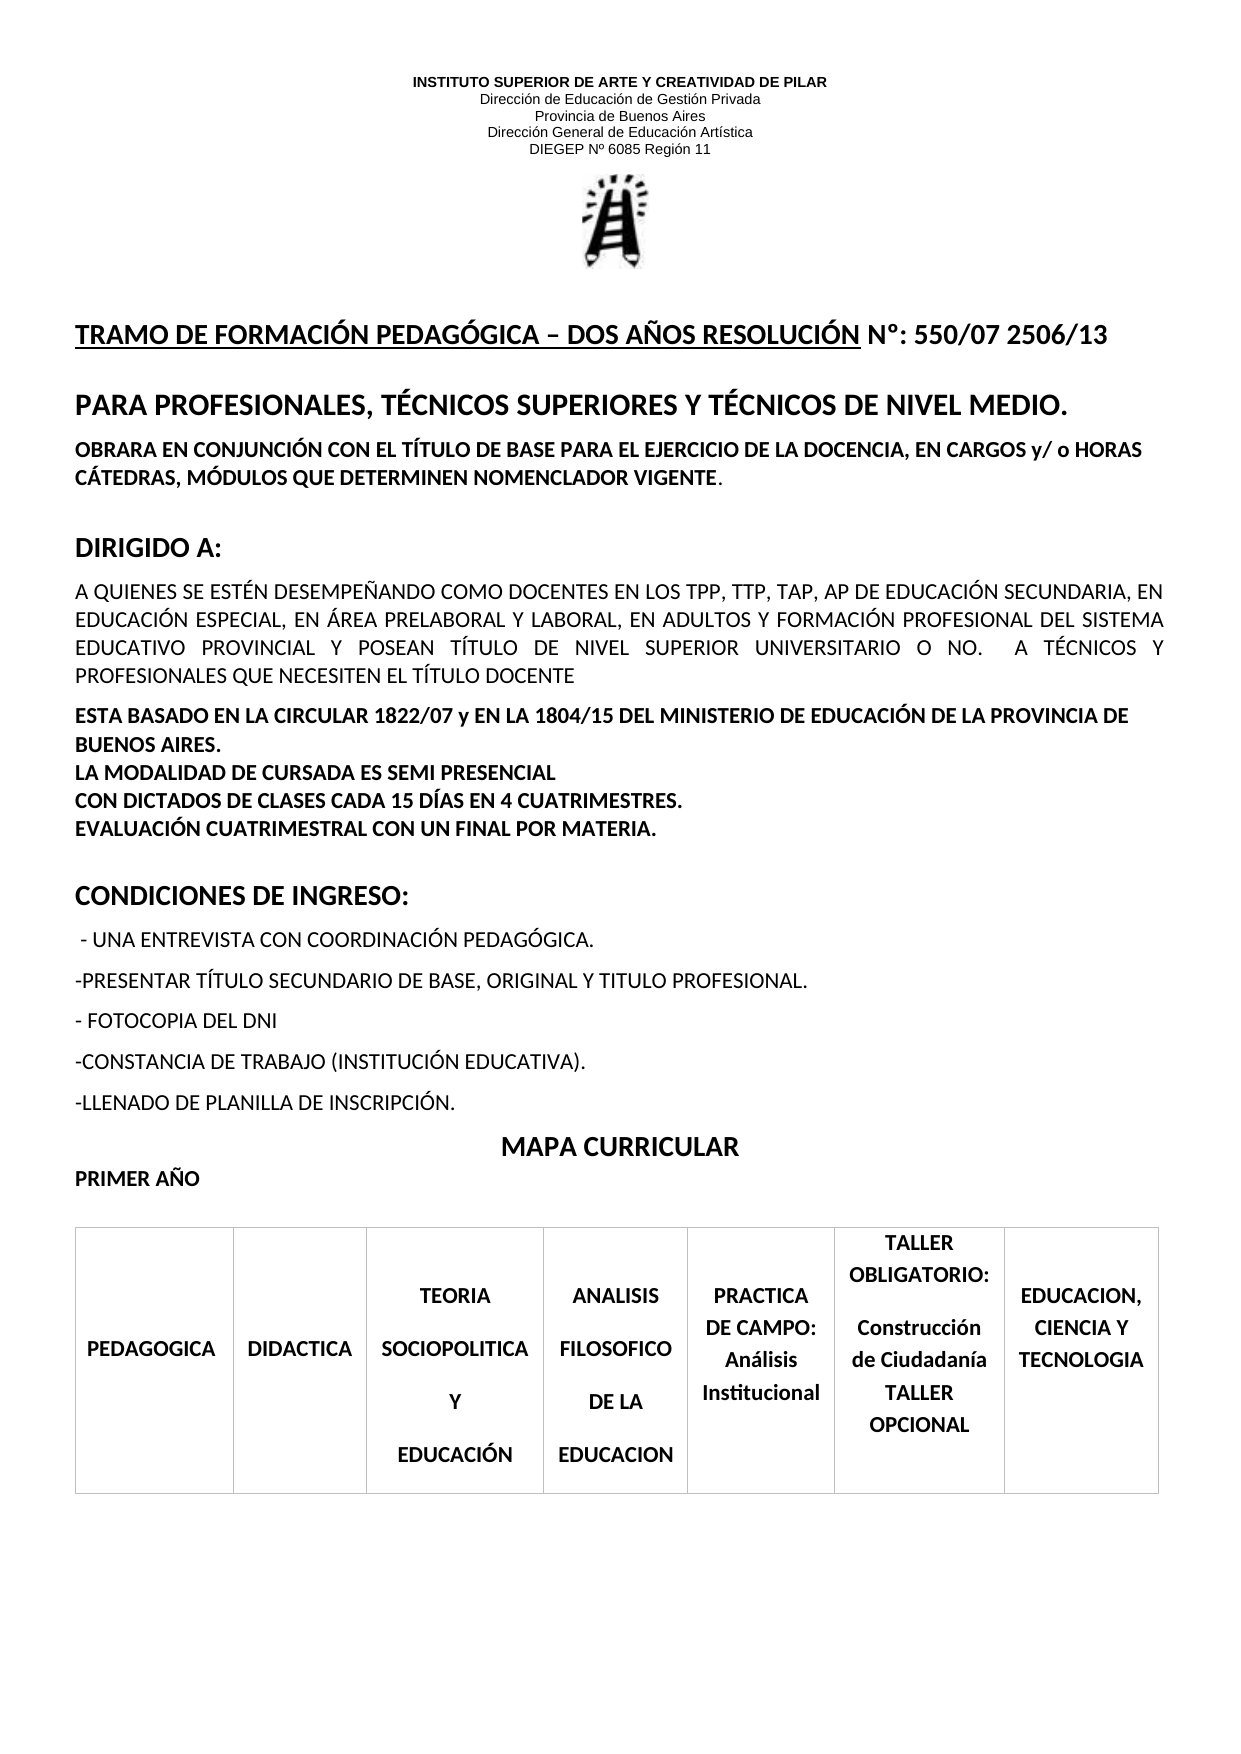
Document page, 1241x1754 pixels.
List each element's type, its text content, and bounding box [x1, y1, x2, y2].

table_header TALLER OBLIGATORIO: Construcción de Ciudadanía TALLER OPCIONAL [835, 1228, 1004, 1493]
text LA MODALIDAD DE CURSADA ES SEMI PRESENCIAL [75, 758, 1165, 786]
table_header PRACTICA DE CAMPO: Análisis Institucional [688, 1228, 834, 1493]
table_header EDUCACION, CIENCIA Y TECNOLOGIA [1005, 1228, 1158, 1493]
text TRAMO DE FORMACIÓN PEDAGÓGICA – DOS AÑOS RESOLUCIÓN Nº: 550/07 2506/13 [75, 316, 1165, 352]
table_header PEDAGOGICA [76, 1228, 233, 1493]
text -LLENADO DE PLANILLA DE INSCRIPCIÓN. [75, 1088, 1165, 1116]
text DIRIGIDO A: [75, 529, 1165, 564]
table_header DIDACTICA [234, 1228, 366, 1493]
text -PRESENTAR TÍTULO SECUNDARIO DE BASE, ORIGINAL Y TITULO PROFESIONAL. [75, 966, 1165, 994]
text PRIMER AÑO [75, 1164, 1165, 1192]
text OBRARA EN CONJUNCIÓN CON EL TÍTULO DE BASE PARA EL EJERCICIO DE LA DOCENCIA, EN CARGOS y/ o HORAS CÁTEDRAS, MÓDULOS QUE DETERMINEN NOMENCLADOR VIGENTE. [75, 435, 1165, 491]
table_header TEORIA SOCIOPOLITICA Y EDUCACIÓN [367, 1228, 543, 1493]
text -CONSTANCIA DE TRABAJO (INSTITUCIÓN EDUCATIVA). [75, 1047, 1165, 1075]
table_header ANALISIS FILOSOFICO DE LA EDUCACION [544, 1228, 687, 1493]
text EVALUACIÓN CUATRIMESTRAL CON UN FINAL POR MATERIA. [75, 814, 1165, 842]
text MAPA CURRICULAR [75, 1128, 1165, 1164]
text A QUIENES SE ESTÉN DESEMPEÑANDO COMO DOCENTES EN LOS TPP, TTP, TAP, AP DE EDUCACIÓN SECUNDARIA, EN EDUCACIÓN ESPECIAL, EN ÁREA PRELABORAL Y LABORAL, EN ADULTOS Y FORMACIÓN PROFESIONAL DEL SISTEMA EDUCATIVO PROVINCIAL Y POSEAN TÍTULO DE NIVEL SUPERIOR UNIVERSITARIO O NO. A TÉCNICOS Y PROFESIONALES QUE NECESITEN EL TÍTULO DOCENTE [75, 577, 1165, 689]
text CON DICTADOS DE CLASES CADA 15 DÍAS EN 4 CUATRIMESTRES. [75, 786, 1165, 814]
text - FOTOCOPIA DEL DNI [75, 1007, 1165, 1034]
text - UNA ENTREVISTA CON COORDINACIÓN PEDAGÓGICA. [75, 926, 1165, 953]
text ESTA BASADO EN LA CIRCULAR 1822/07 y EN LA 1804/15 DEL MINISTERIO DE EDUCACIÓN DE LA PROVINCIA DE BUENOS AIRES. [75, 702, 1165, 758]
text CONDICIONES DE INGRESO: [75, 877, 1165, 913]
text PARA PROFESIONALES, TÉCNICOS SUPERIORES Y TÉCNICOS DE NIVEL MEDIO. [75, 384, 1165, 423]
picture [582, 174, 650, 269]
